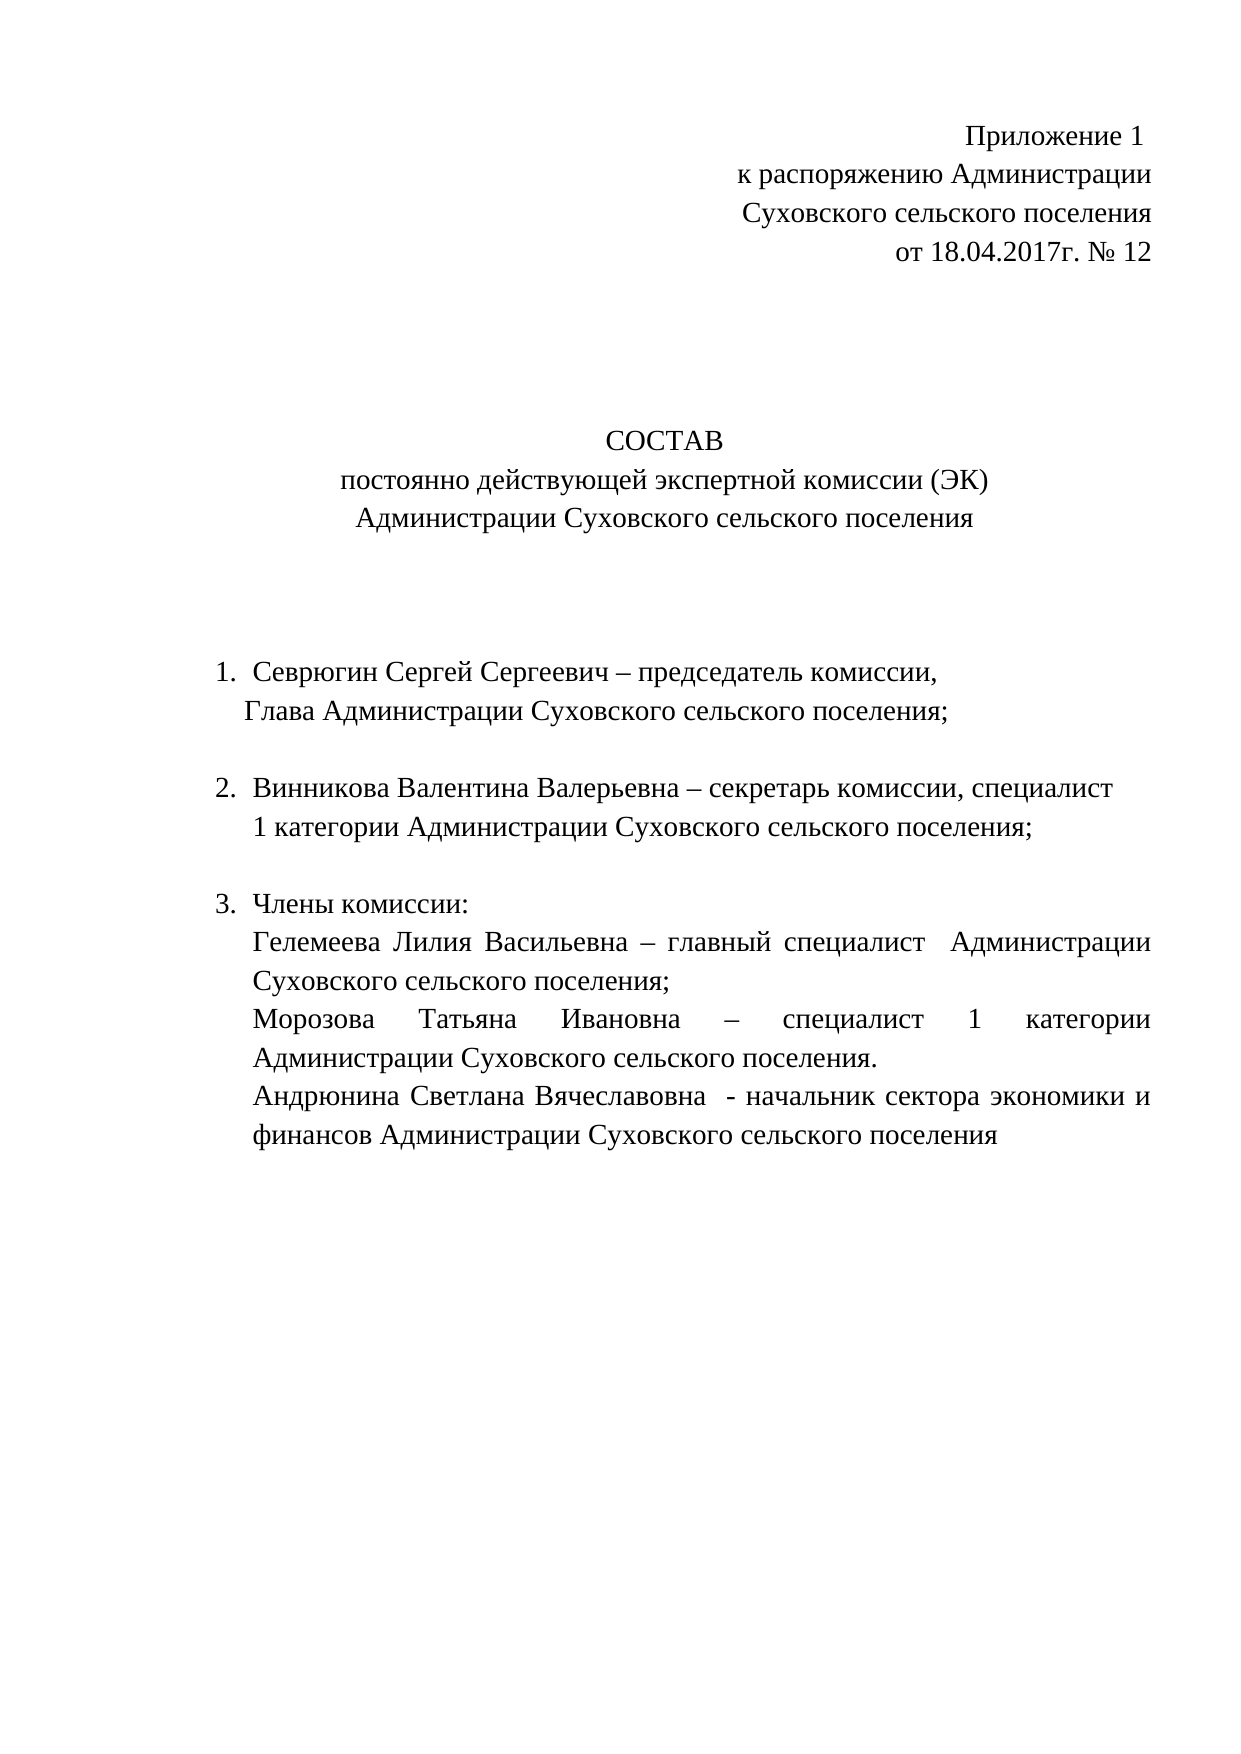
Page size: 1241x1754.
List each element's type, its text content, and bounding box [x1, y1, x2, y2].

text постоянно действующей экспертной комиссии (ЭК) [177, 462, 1152, 495]
list Члены комиссии: [215, 886, 1152, 919]
text Глава Администрации Суховского сельского поселения; [215, 693, 1152, 727]
text 1 категории Администрации Суховского сельского поселения; [252, 809, 1152, 842]
text Морозова Татьяна Ивановна – специалист 1 категории Администрации Суховского сельского поселения. [252, 1001, 1152, 1073]
text к распоряжению Администрации [177, 157, 1152, 190]
list Севрюгин Сергей Сергеевич – председатель комиссии, [215, 654, 1152, 688]
text Администрации Суховского сельского поселения [177, 500, 1152, 534]
text Суховского сельского поселения [177, 195, 1152, 229]
list Винникова Валентина Валерьевна – секретарь комиссии, специалист [215, 770, 1152, 804]
text Андрюнина Светлана Вячеславовна - начальник сектора экономики и финансов Администрации Суховского сельского поселения [252, 1078, 1152, 1151]
text от 18.04.2017г. № 12 [177, 234, 1152, 267]
text СОСТАВ [177, 423, 1152, 457]
text Гелемеева Лилия Васильевна – главный специалист Администрации Суховского сельского поселения; [252, 924, 1152, 996]
text Приложение 1 [177, 118, 1152, 152]
